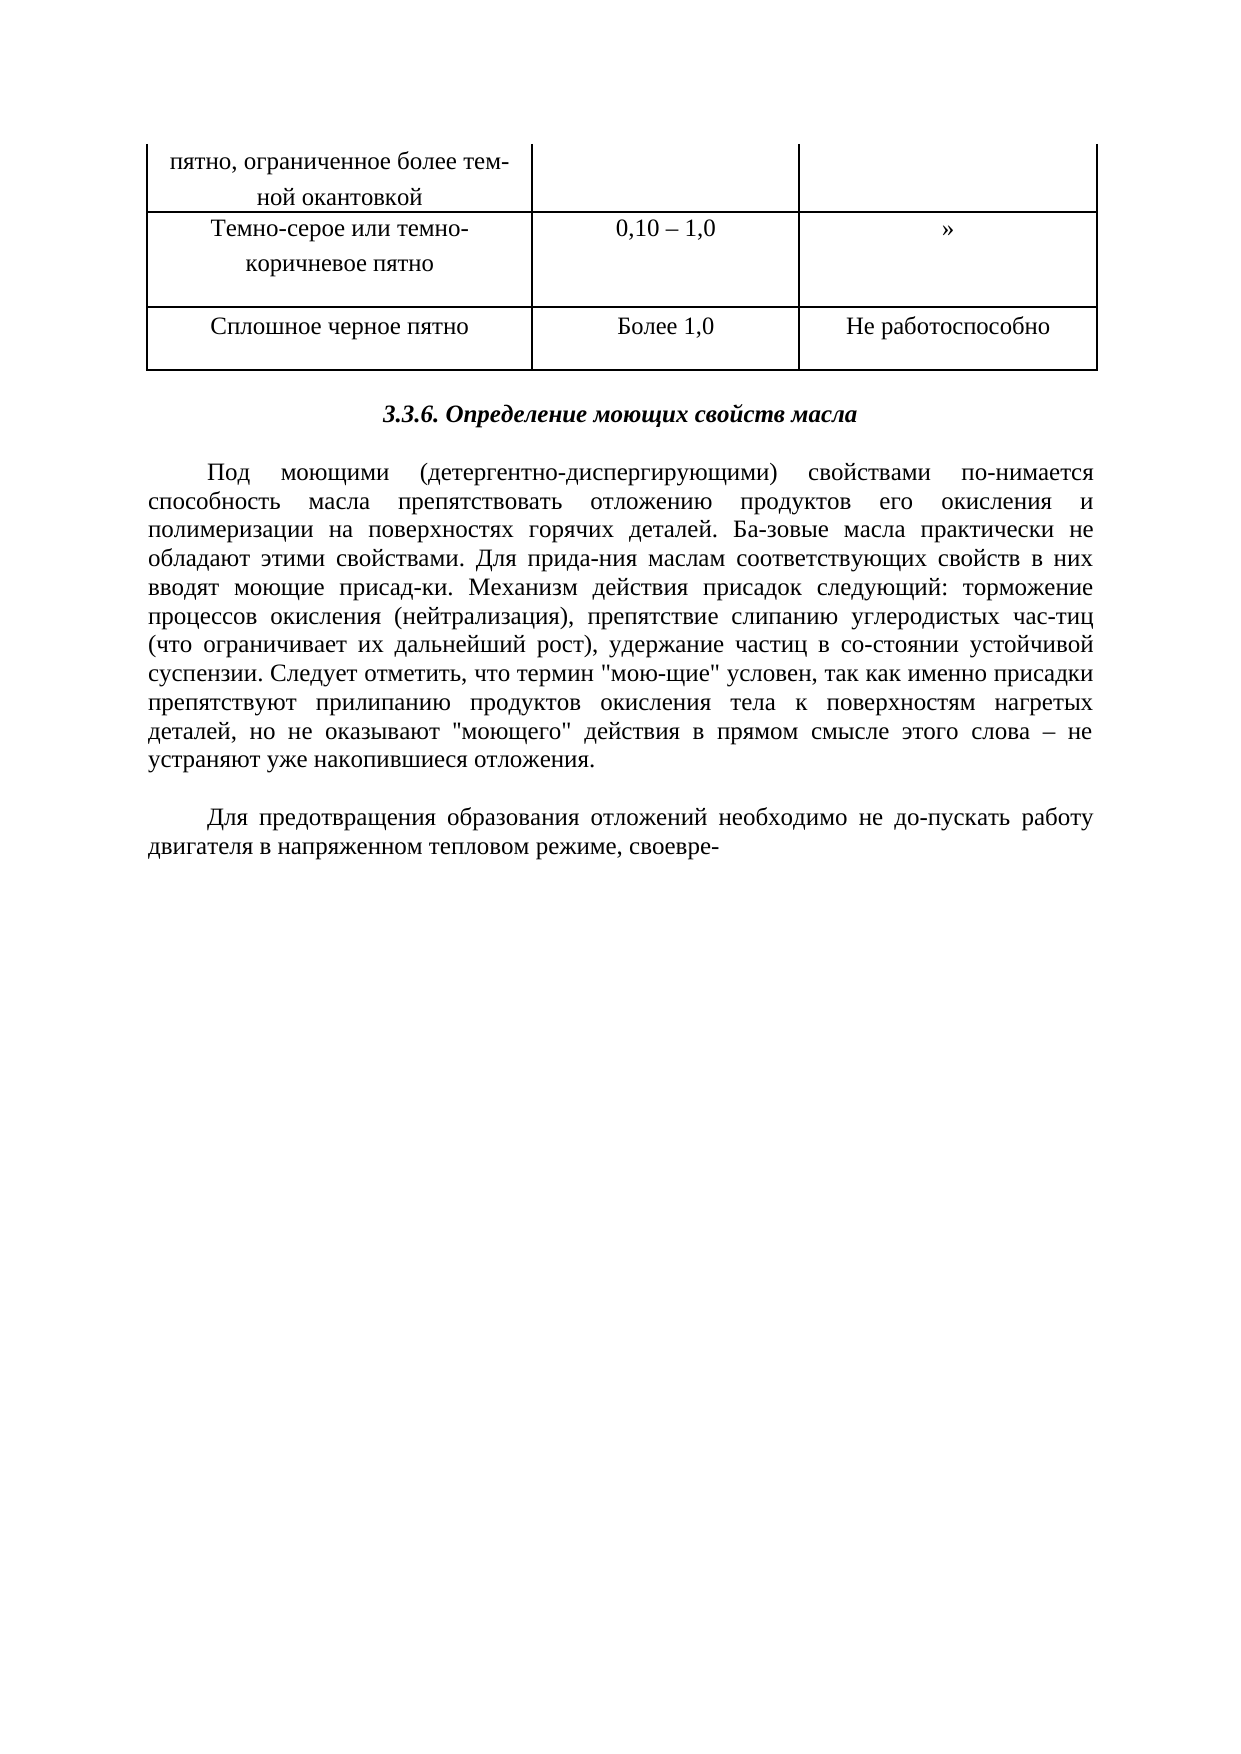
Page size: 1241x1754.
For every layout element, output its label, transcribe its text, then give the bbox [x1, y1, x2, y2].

text Под моющими (детергентно-диспергирующими) свойствами по-нимается способность масла препятствовать отложению продуктов его окисления и полимеризации на поверхностях горячих деталей. Ба-зовые масла практически не обладают этими свойствами. Для прида-ния маслам соответствующих свойств в них вводят моющие присад-ки. Механизм действия присадок следующий: торможение процессов окисления (нейтрализация), препятствие слипанию углеродистых час-тиц (что ограничивает их дальнейший рост), удержание частиц в со-стоянии устойчивой суспензии. Следует отметить, что термин "мою-щие" условен, так как именно присадки препятствуют прилипанию продуктов окисления тела к поверхностям нагретых деталей, но не оказывают ''моющего" действия в прямом смысле этого слова – не устраняют уже накопившиеся отложения. [148, 457, 1094, 773]
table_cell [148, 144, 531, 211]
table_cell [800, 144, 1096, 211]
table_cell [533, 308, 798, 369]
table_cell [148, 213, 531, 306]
text 3.3.6. Определение моющих свойств масла [146, 399, 1094, 428]
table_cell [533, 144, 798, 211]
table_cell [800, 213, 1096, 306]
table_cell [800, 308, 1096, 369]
text Для предотвращения образования отложений необходимо не до-пускать работу двигателя в напряженном тепловом режиме, своевре- [148, 802, 1094, 859]
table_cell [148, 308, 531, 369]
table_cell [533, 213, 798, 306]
